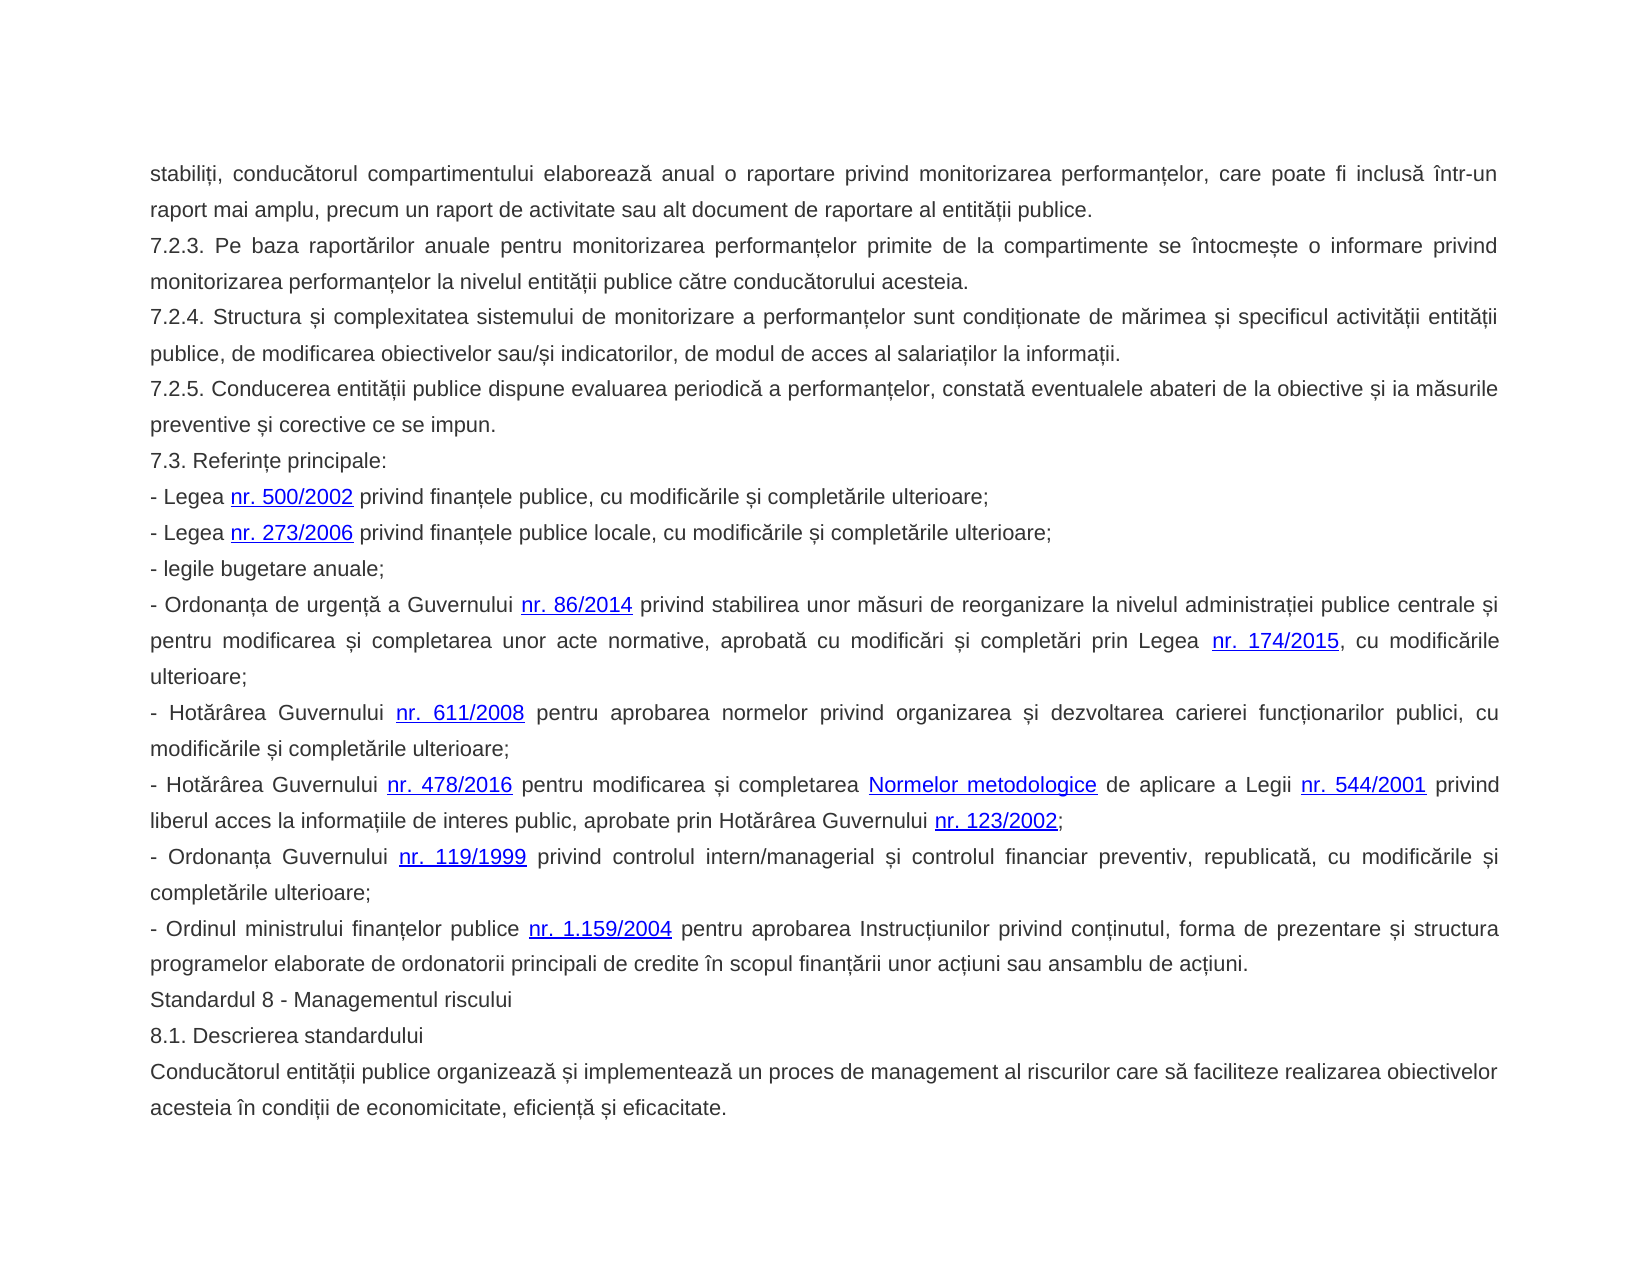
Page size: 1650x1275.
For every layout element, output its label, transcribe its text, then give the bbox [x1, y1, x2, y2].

text 8.1. Descrierea standardului [150, 1012, 1500, 1048]
text 7.3. Referințe principale: [150, 437, 1500, 473]
text Conducătorul entității publice organizează și implementează un proces de management al riscurilor care să faciliteze realizarea obiectivelor acesteia în condiții de economicitate, eficiență și eficacitate. [150, 1048, 1500, 1120]
text - Legea nr. 273/2006 privind finanțele publice locale, cu modificările și completările ulterioare; [150, 509, 1500, 545]
text 7.2.3. Pe baza raportărilor anuale pentru monitorizarea performanțelor primite de la compartimente se întocmește o informare privind monitorizarea performanțelor la nivelul entității publice către conducătorului acesteia. [150, 222, 1500, 294]
text - Hotărârea Guvernului nr. 478/2016 pentru modificarea și completarea Normelor metodologice de aplicare a Legii nr. 544/2001 privind liberul acces la informațiile de interes public, aprobate prin Hotărârea Guvernului nr. 123/2002; [150, 761, 1500, 833]
text - Ordonanța de urgență a Guvernului nr. 86/2014 privind stabilirea unor măsuri de reorganizare la nivelul administrației publice centrale și pentru modificarea și completarea unor acte normative, aprobată cu modificări și completări prin Legea nr. 174/2015, cu modificările ulterioare; [150, 581, 1500, 689]
text - Hotărârea Guvernului nr. 611/2008 pentru aprobarea normelor privind organizarea și dezvoltarea carierei funcționarilor publici, cu modificările și completările ulterioare; [150, 689, 1500, 761]
text Standardul 8 - Managementul riscului [150, 977, 1500, 1012]
text - Ordinul ministrului finanțelor publice nr. 1.159/2004 pentru aprobarea Instrucțiunilor privind conținutul, forma de prezentare și structura programelor elaborate de ordonatorii principali de credite în scopul finanțării unor acțiuni sau ansamblu de acțiuni. [150, 905, 1500, 977]
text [150, 150, 1500, 222]
text - Legea nr. 500/2002 privind finanțele publice, cu modificările și completările ulterioare; [150, 473, 1500, 509]
text 7.2.4. Structura și complexitatea sistemului de monitorizare a performanțelor sunt condiționate de mărimea și specificul activității entității publice, de modificarea obiectivelor sau/și indicatorilor, de modul de acces al salariaților la informații. [150, 294, 1500, 366]
text - legile bugetare anuale; [150, 545, 1500, 581]
text 7.2.5. Conducerea entității publice dispune evaluarea periodică a performanțelor, constată eventualele abateri de la obiective și ia măsurile preventive și corective ce se impun. [150, 366, 1500, 437]
text - Ordonanța Guvernului nr. 119/1999 privind controlul intern/managerial și controlul financiar preventiv, republicată, cu modificările și completările ulterioare; [150, 833, 1500, 905]
